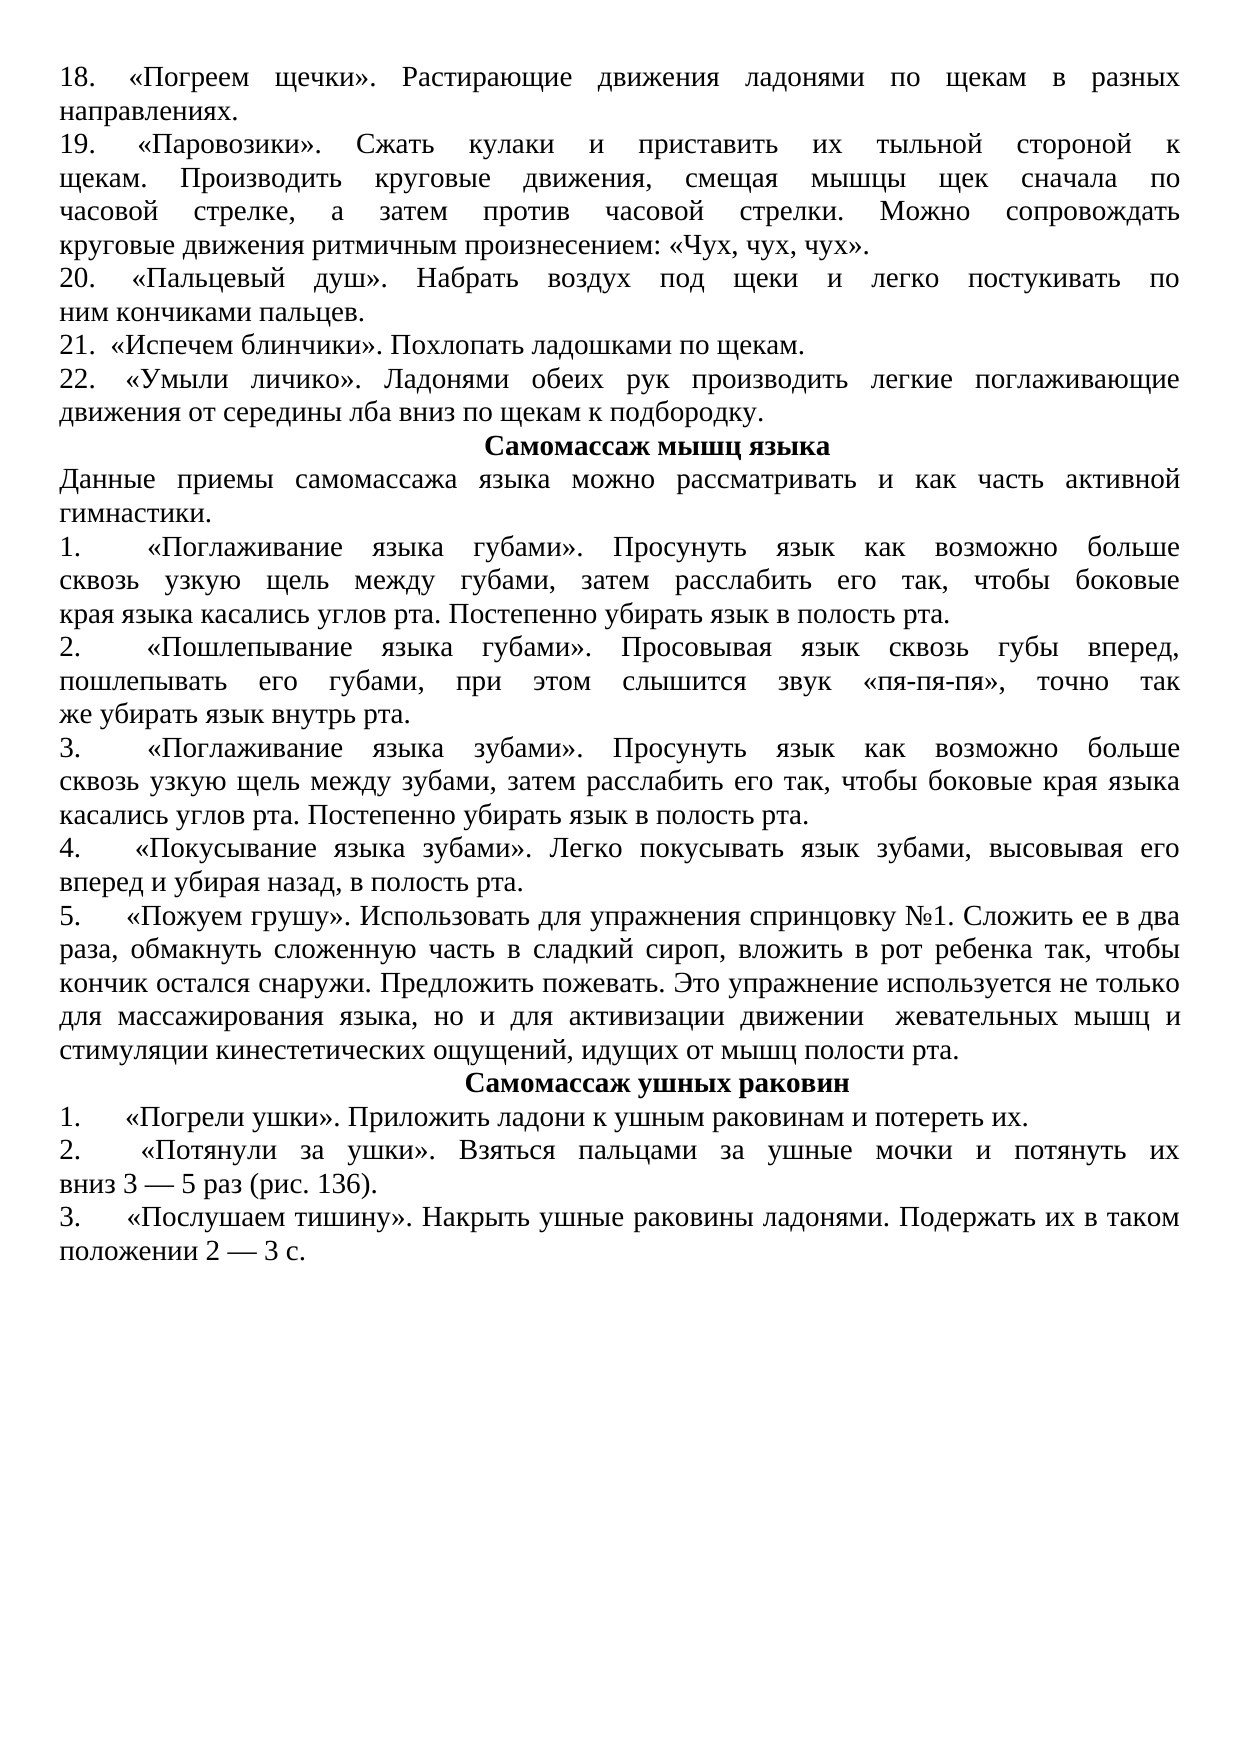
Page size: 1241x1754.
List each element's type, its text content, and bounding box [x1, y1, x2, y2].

text Самомассаж мышц языка [59, 428, 1181, 462]
text 1. «Поглаживание языка губами». Просунуть язык как возможно больше сквозь узкую щель между губами, затем расслабить его так, чтобы боковые края языка касались углов рта. Постепенно убирать язык в полость рта. [59, 529, 1181, 629]
text 18. «Погреем щечки». Растирающие движения ладонями по щекам в разных направлениях. [59, 59, 1181, 126]
text 4. «Покусывание языка зубами». Легко покусывать язык зубами, высовывая его вперед и убирая назад, в полость рта. [59, 831, 1181, 898]
text 3. «Поглаживание языка зубами». Просунуть язык как возможно больше сквозь узкую щель между зубами, затем расслабить его так, чтобы боковые края языка касались углов рта. Постепенно убирать язык в полость рта. [59, 730, 1181, 831]
text 20. «Пальцевый душ». Набрать воздух под щеки и легко постукивать по ним кончиками пальцев. [59, 260, 1181, 327]
text 3. «Послушаем тишину». Накрыть ушные раковины ладонями. Подержать их в таком положении 2 — 3 с. [59, 1199, 1181, 1267]
text Данные приемы самомассажа языка можно рассматривать и как часть активной гимнастики. [59, 462, 1181, 529]
text 5. «Пожуем грушу». Использовать для упражнения спринцовку №1. Сложить ее в два раза, обмакнуть сложенную часть в сладкий сироп, вложить в рот ребенка так, чтобы кончик остался снаружи. Предложить пожевать. Это упражнение используется не только для массажирования языка, но и для активизации движении жевательных мышц и стимуляции кинестетических ощущений, идущих от мышц полости рта. [59, 898, 1181, 1065]
text 1. «Погрели ушки». Приложить ладони к ушным раковинам и потереть их. [59, 1099, 1181, 1132]
text 19. «Паровозики». Сжать кулаки и приставить их тыльной стороной к щекам. Производить круговые движения, смещая мышцы щек сначала по часовой стрелке, а затем против часовой стрелки. Можно сопровождать круговые движения ритмичным произнесением: «Чух, чух, чух». [59, 126, 1181, 260]
text Самомассаж ушных раковин [59, 1065, 1181, 1099]
text 2. «Пошлепывание языка губами». Просовывая язык сквозь губы вперед, пошлепывать его губами, при этом слышится звук «пя-пя-пя», точно так же убирать язык внутрь рта. [59, 629, 1181, 730]
text 21. «Испечем блинчики». Похлопать ладошками по щекам. [59, 327, 1181, 361]
text 22. «Умыли личико». Ладонями обеих рук производить легкие поглаживающие движения от середины лба вниз по щекам к подбородку. [59, 361, 1181, 428]
text 2. «Потянули за ушки». Взяться пальцами за ушные мочки и потянуть их вниз 3 — 5 раз (рис. 136). [59, 1132, 1181, 1199]
